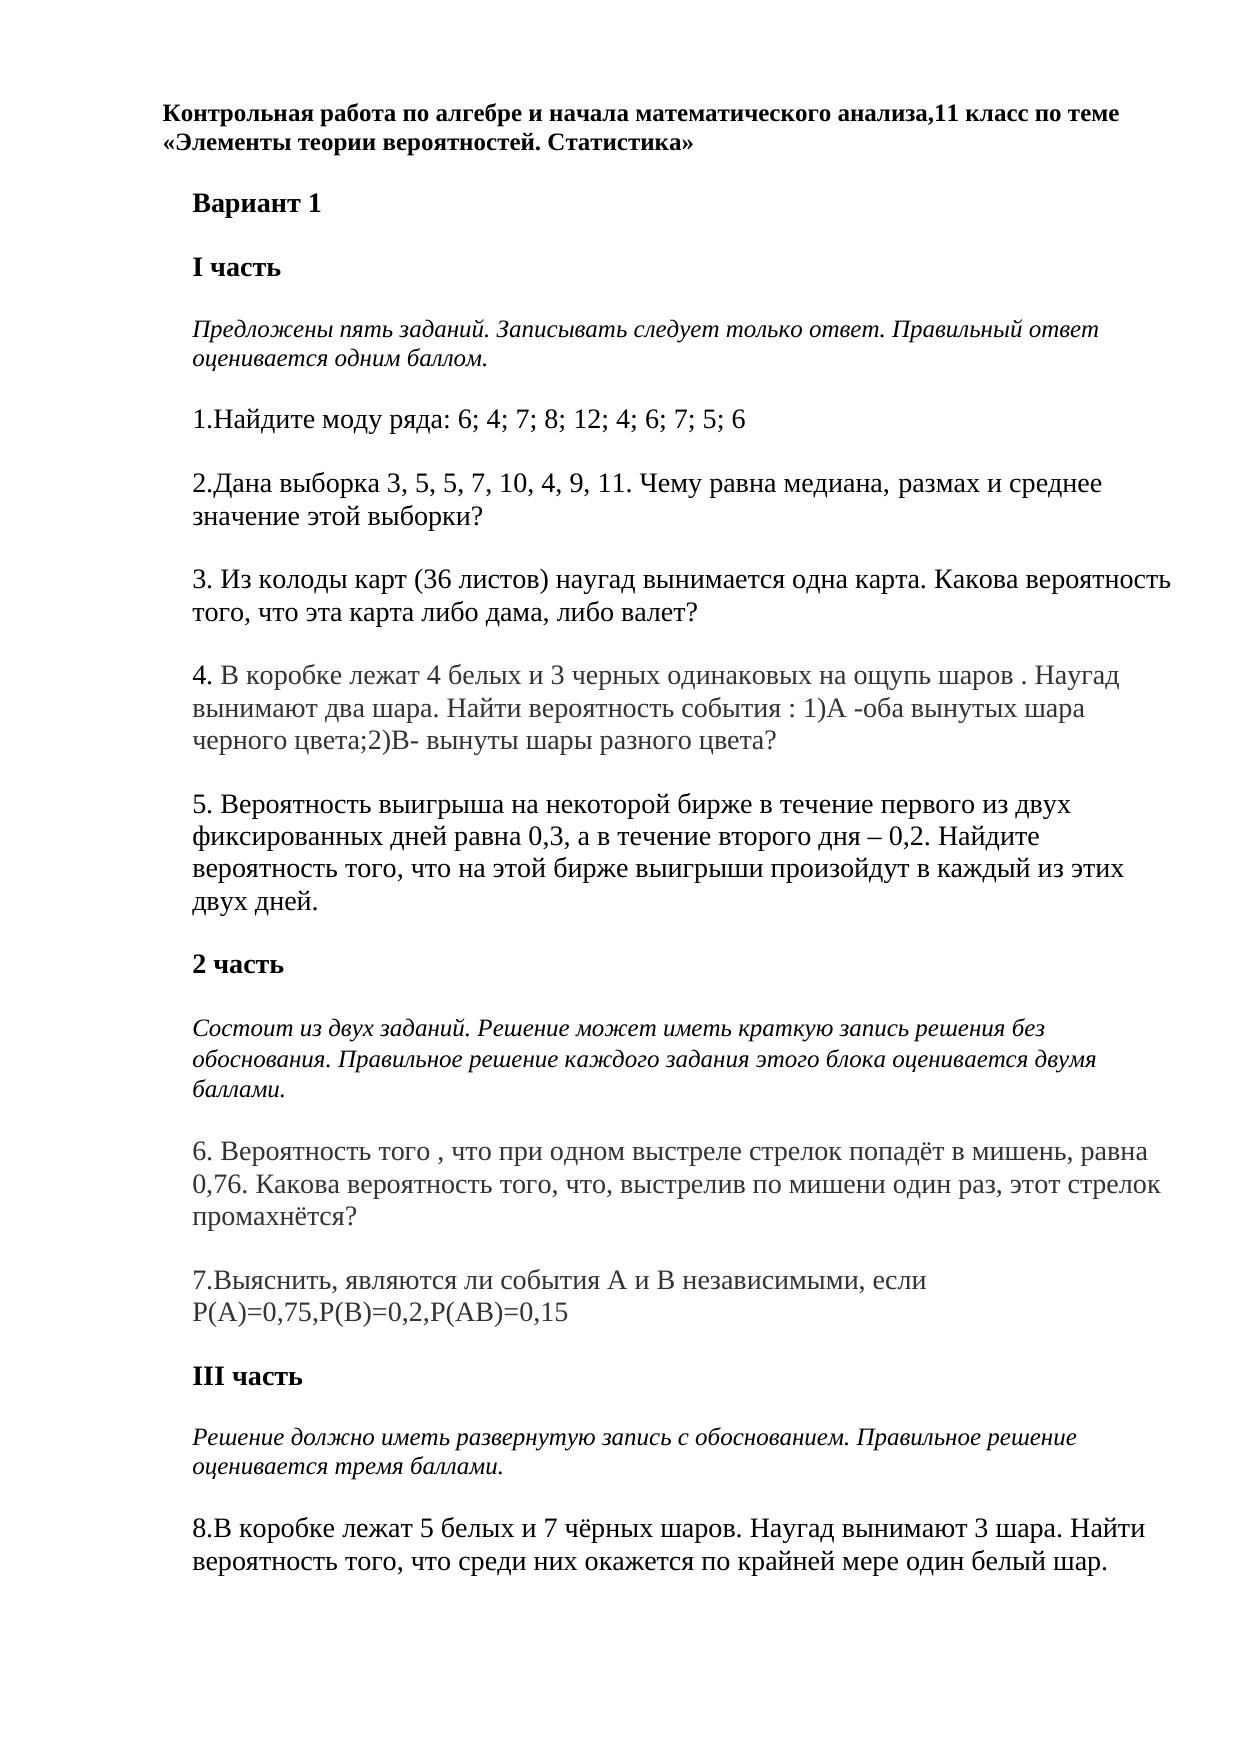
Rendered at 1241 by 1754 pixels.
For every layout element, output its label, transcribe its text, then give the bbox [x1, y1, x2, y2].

text ІІІ часть [192, 1359, 1181, 1391]
text 2.Дана выборка 3, 5, 5, 7, 10, 4, 9, 11. Чему равна медиана, размах и среднее значение этой выборки? [192, 466, 1181, 531]
text 1.Найдите моду ряда: 6; 4; 7; 8; 12; 4; 6; 7; 5; 6 [192, 403, 1181, 435]
text 5. Вероятность выигрыша на некоторой бирже в течение первого из двух фиксированных дней равна 0,3, а в течение второго дня – 0,2. Найдите вероятность того, что на этой бирже выигрыши произойдут в каждый из этих двух дней. [192, 787, 1181, 916]
text І часть [192, 250, 1181, 283]
text Предложены пять заданий. Записывать следует только ответ. Правильный ответ оценивается одним баллом. [192, 314, 1181, 371]
text Состоит из двух заданий. Решение может иметь краткую запись решения без обоснования. Правильное решение каждого задания этого блока оценивается двумя баллами. [192, 1011, 1181, 1103]
text 3. Из колоды карт (36 листов) наугад вынимается одна карта. Какова вероятность того, что эта карта либо дама, либо валет? [192, 562, 1181, 627]
text Вариант 1 [192, 187, 1181, 219]
text 7.Выяснить, являются ли события А и В независимыми, если Р(А)=0,75,Р(В)=0,2,Р(АВ)=0,15 [192, 1263, 1181, 1328]
text 4. В коробке лежат 4 белых и 3 черных одинаковых на ощупь шаров . Наугад вынимают два шара. Найти вероятность события : 1)А -оба вынутых шара черного цвета;2)В- вынуты шары разного цвета? [192, 658, 1181, 756]
text 2 часть [192, 948, 1181, 980]
text 8.В коробке лежат 5 белых и 7 чёрных шаров. Наугад вынимают 3 шара. Найти вероятность того, что среди них окажется по крайней мере один белый шар. [192, 1511, 1181, 1576]
text Контрольная работа по алгебре и начала математического анализа,11 класс по теме «Элементы теории вероятностей. Статистика» [162, 98, 1181, 155]
text 6. Вероятность того , что при одном выстреле стрелок попадёт в мишень, равна 0,76. Какова вероятность того, что, выстрелив по мишени один раз, этот стрелок промахнётся? [192, 1134, 1181, 1232]
text Решение должно иметь развернутую запись с обоснованием. Правильное решение оценивается тремя баллами. [192, 1422, 1181, 1480]
